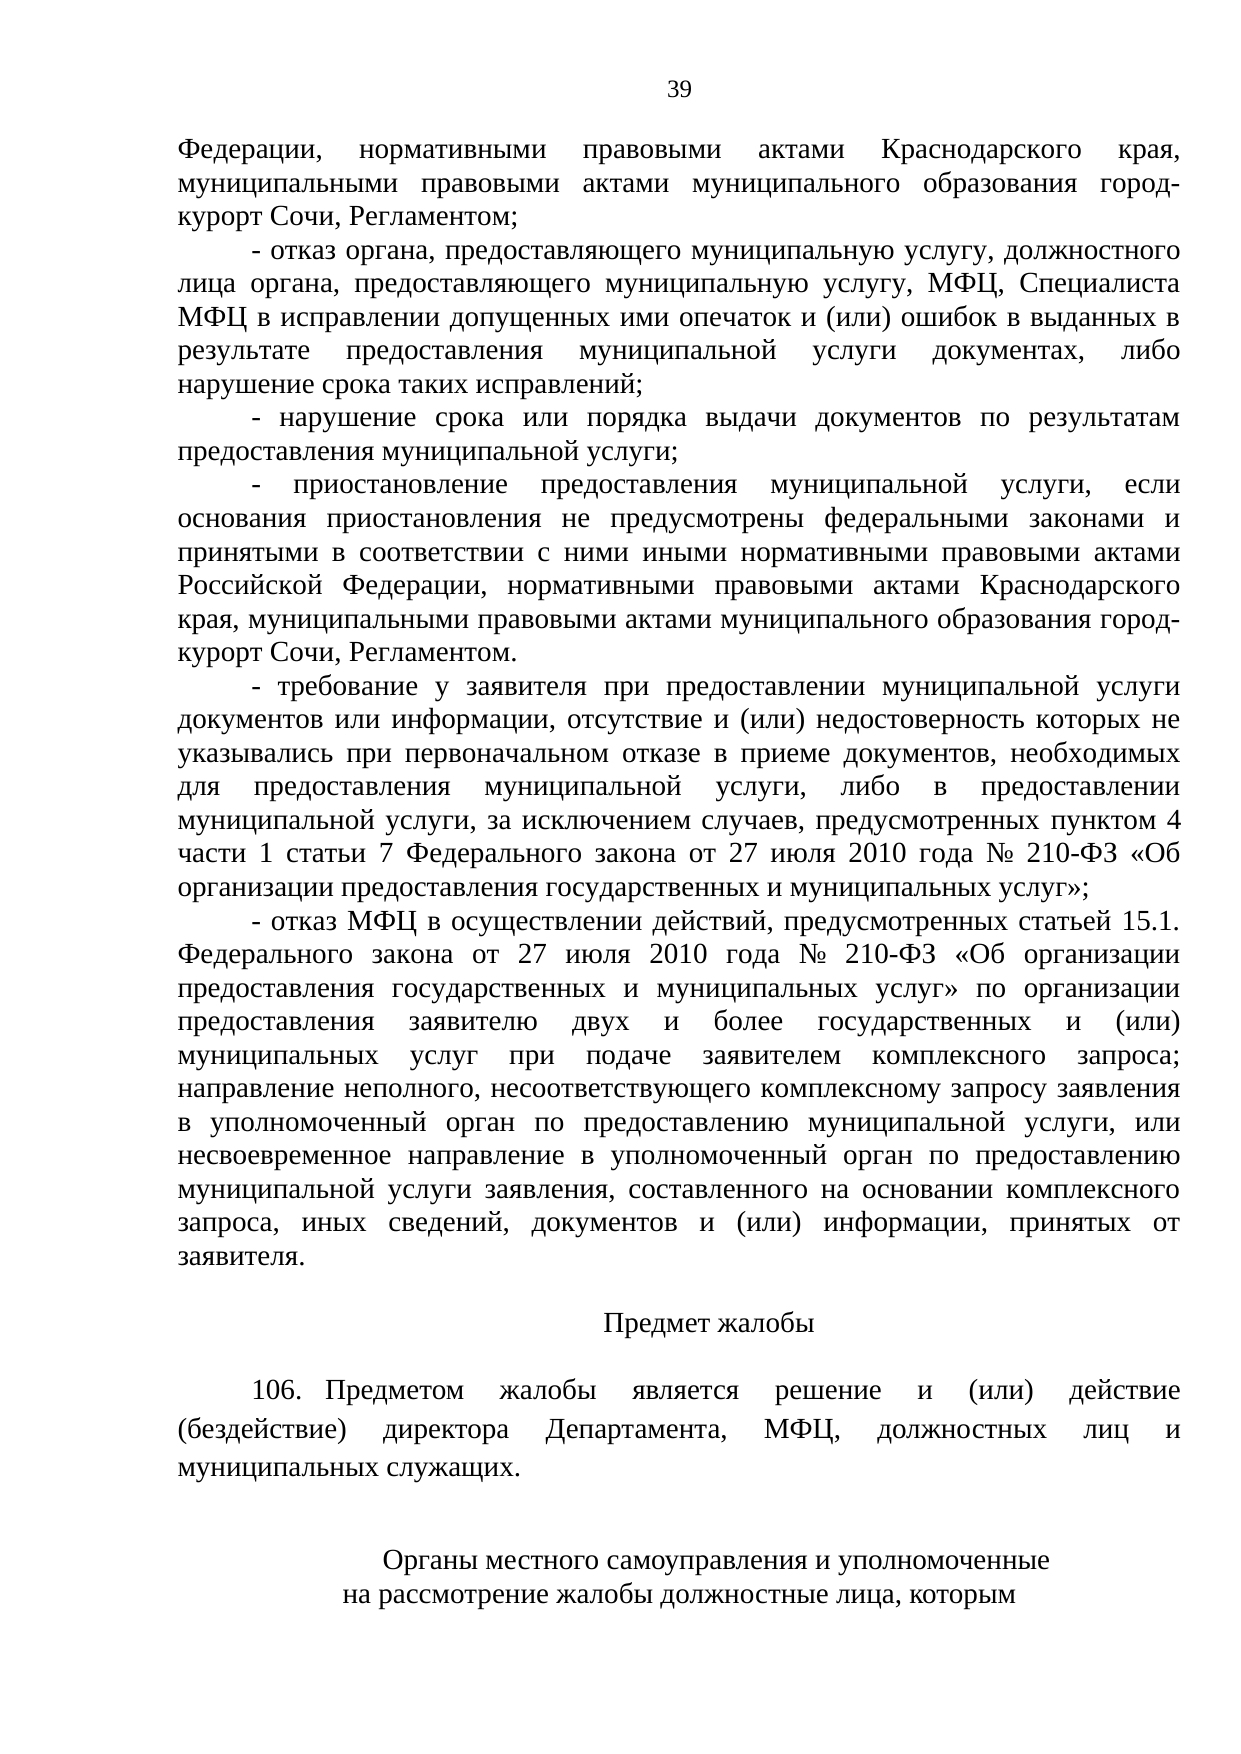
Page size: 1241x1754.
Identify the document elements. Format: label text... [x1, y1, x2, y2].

text - нарушение срока или порядка выдачи документов по результатам предоставления муниципальной услуги; [177, 399, 1181, 467]
text Предмет жалобы [177, 1305, 1181, 1339]
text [177, 131, 1181, 232]
list Предметом жалобы является решение и (или) действие (бездействие) директора Департамента, МФЦ, должностных лиц и муниципальных служащих. [177, 1372, 1181, 1483]
text Органы местного самоуправления и уполномоченные на рассмотрение жалобы должностные лица, которым [177, 1542, 1181, 1609]
text - требование у заявителя при предоставлении муниципальной услуги документов или информации, отсутствие и (или) недостоверность которых не указывались при первоначальном отказе в приеме документов, необходимых для предоставления муниципальной услуги, либо в предоставлении муниципальной услуги, за исключением случаев, предусмотренных пунктом 4 части 1 статьи 7 Федерального закона от 27 июля 2010 года № 210-ФЗ «Об организации предоставления государственных и муниципальных услуг»; [177, 668, 1181, 903]
text - приостановление предоставления муниципальной услуги, если основания приостановления не предусмотрены федеральными законами и принятыми в соответствии с ними иными нормативными правовыми актами Российской Федерации, нормативными правовыми актами Краснодарского края, муниципальными правовыми актами муниципального образования город-курорт Сочи, Регламентом. [177, 467, 1181, 668]
text - отказ МФЦ в осуществлении действий, предусмотренных статьей 15.1. Федерального закона от 27 июля 2010 года № 210-ФЗ «Об организации предоставления государственных и муниципальных услуг» по организации предоставления заявителю двух и более государственных и (или) муниципальных услуг при подаче заявителем комплексного запроса; направление неполного, несоответствующего комплексному запросу заявления в уполномоченный орган по предоставлению муниципальной услуги, или несвоевременное направление в уполномоченный орган по предоставлению муниципальной услуги заявления, составленного на основании комплексного запроса, иных сведений, документов и (или) информации, принятых от заявителя. [177, 903, 1181, 1272]
text - отказ органа, предоставляющего муниципальную услугу, должностного лица органа, предоставляющего муниципальную услугу, МФЦ, Специалиста МФЦ в исправлении допущенных ими опечаток и (или) ошибок в выданных в результате предоставления муниципальной услуги документах, либо нарушение срока таких исправлений; [177, 232, 1181, 399]
